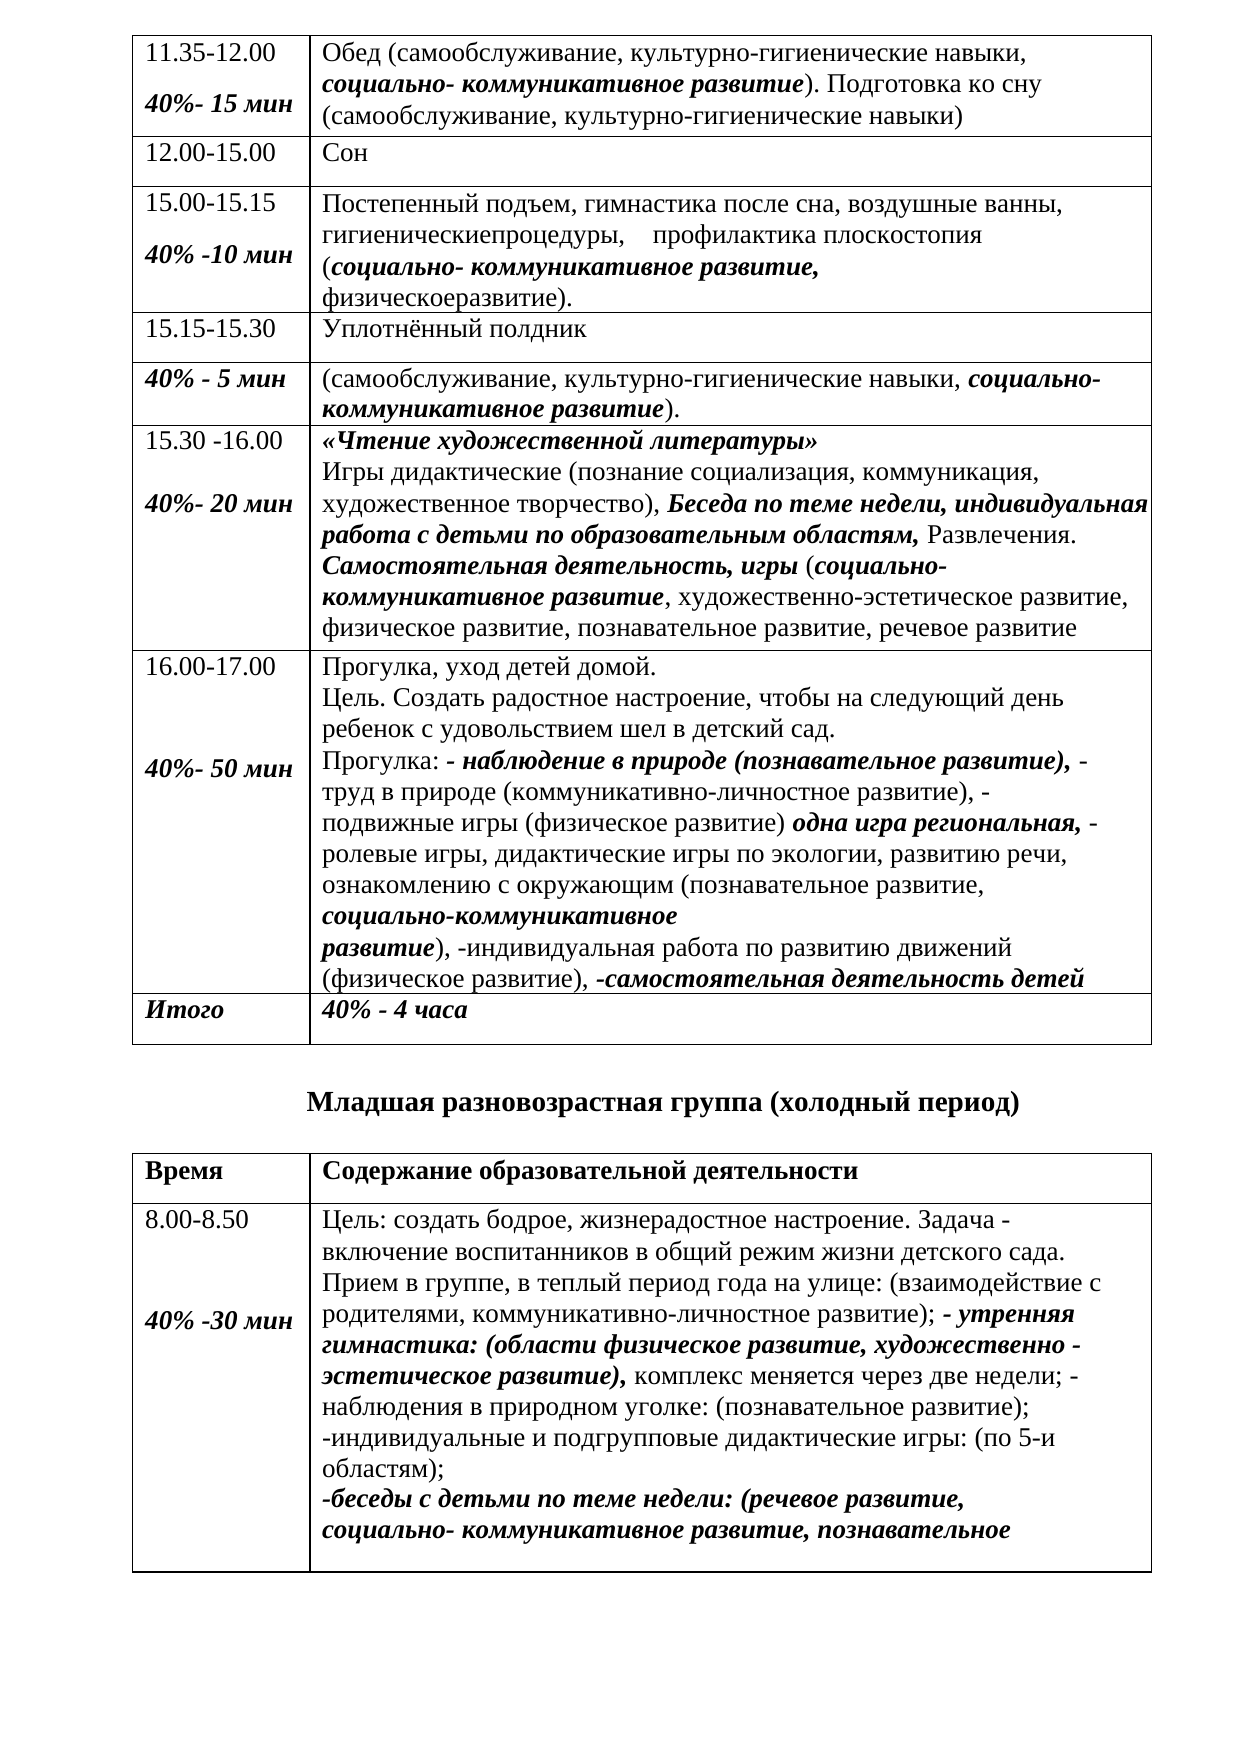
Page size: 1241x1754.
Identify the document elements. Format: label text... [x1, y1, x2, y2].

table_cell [133, 1204, 309, 1571]
table_cell Постепенный подъем, гимнастика после сна, воздушные ванны, гигиеническиепроцедуры, профилактика плоскостопия (социально- коммуникативное развитие, физическоеразвитие). [311, 187, 1151, 312]
table_cell (самообслуживание, культурно-гигиенические навыки, социально- коммуникативное развитие). [311, 363, 1151, 425]
table_cell «Чтение художественной литературы» Игры дидактические (познание социализация, коммуникация, художественное творчество), Беседа по теме недели, индивидуальная работа с детьми по образовательным областям, Развлечения. Самостоятельная деятельность, игры (социально-коммуникативное развитие, художественно-эстетическое развитие, физическое развитие, познавательное развитие, речевое развитие [311, 426, 1151, 650]
table_cell 15.00-15.15 40% -10 мин [133, 187, 309, 312]
table_cell 15.30 -16.00 40%- 20 мин [133, 426, 309, 650]
table_cell 16.00-17.00 40%- 50 мин [133, 651, 309, 993]
table_cell 12.00-15.00 [133, 137, 309, 186]
table_header Содержание образовательной деятельности [311, 1154, 1151, 1202]
table_cell Сон [311, 137, 1151, 186]
table_cell Обед (самообслуживание, культурно-гигиенические навыки, социально- коммуникативное развитие). Подготовка ко сну (самообслуживание, культурно-гигиенические навыки) [311, 36, 1151, 136]
table_cell 11.35-12.00 40%- 15 мин [133, 36, 309, 136]
table_cell Итого [133, 994, 309, 1044]
table_cell 15.15-15.30 [133, 313, 309, 362]
table_header Время [133, 1154, 309, 1202]
table_cell Прогулка, уход детей домой. Цель. Создать радостное настроение, чтобы на следующий день ребенок с удовольствием шел в детский сад. Прогулка: - наблюдение в природе (познавательное развитие), - труд в природе (коммуникативно-личностное развитие), -подвижные игры (физическое развитие) одна игра региональная, -ролевые игры, дидактические игры по экологии, развитию речи, ознакомлению с окружающим (познавательное развитие, социально-коммуникативное развитие), -индивидуальная работа по развитию движений (физическое развитие), -самостоятельная деятельность детей [311, 651, 1151, 993]
table_cell 40% - 4 часа [311, 994, 1151, 1044]
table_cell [311, 1204, 1151, 1571]
text Младшая разновозрастная группа (холодный период) [242, 1084, 1084, 1118]
table_cell 40% - 5 мин [133, 363, 309, 425]
table_cell Уплотнённый полдник [311, 313, 1151, 362]
